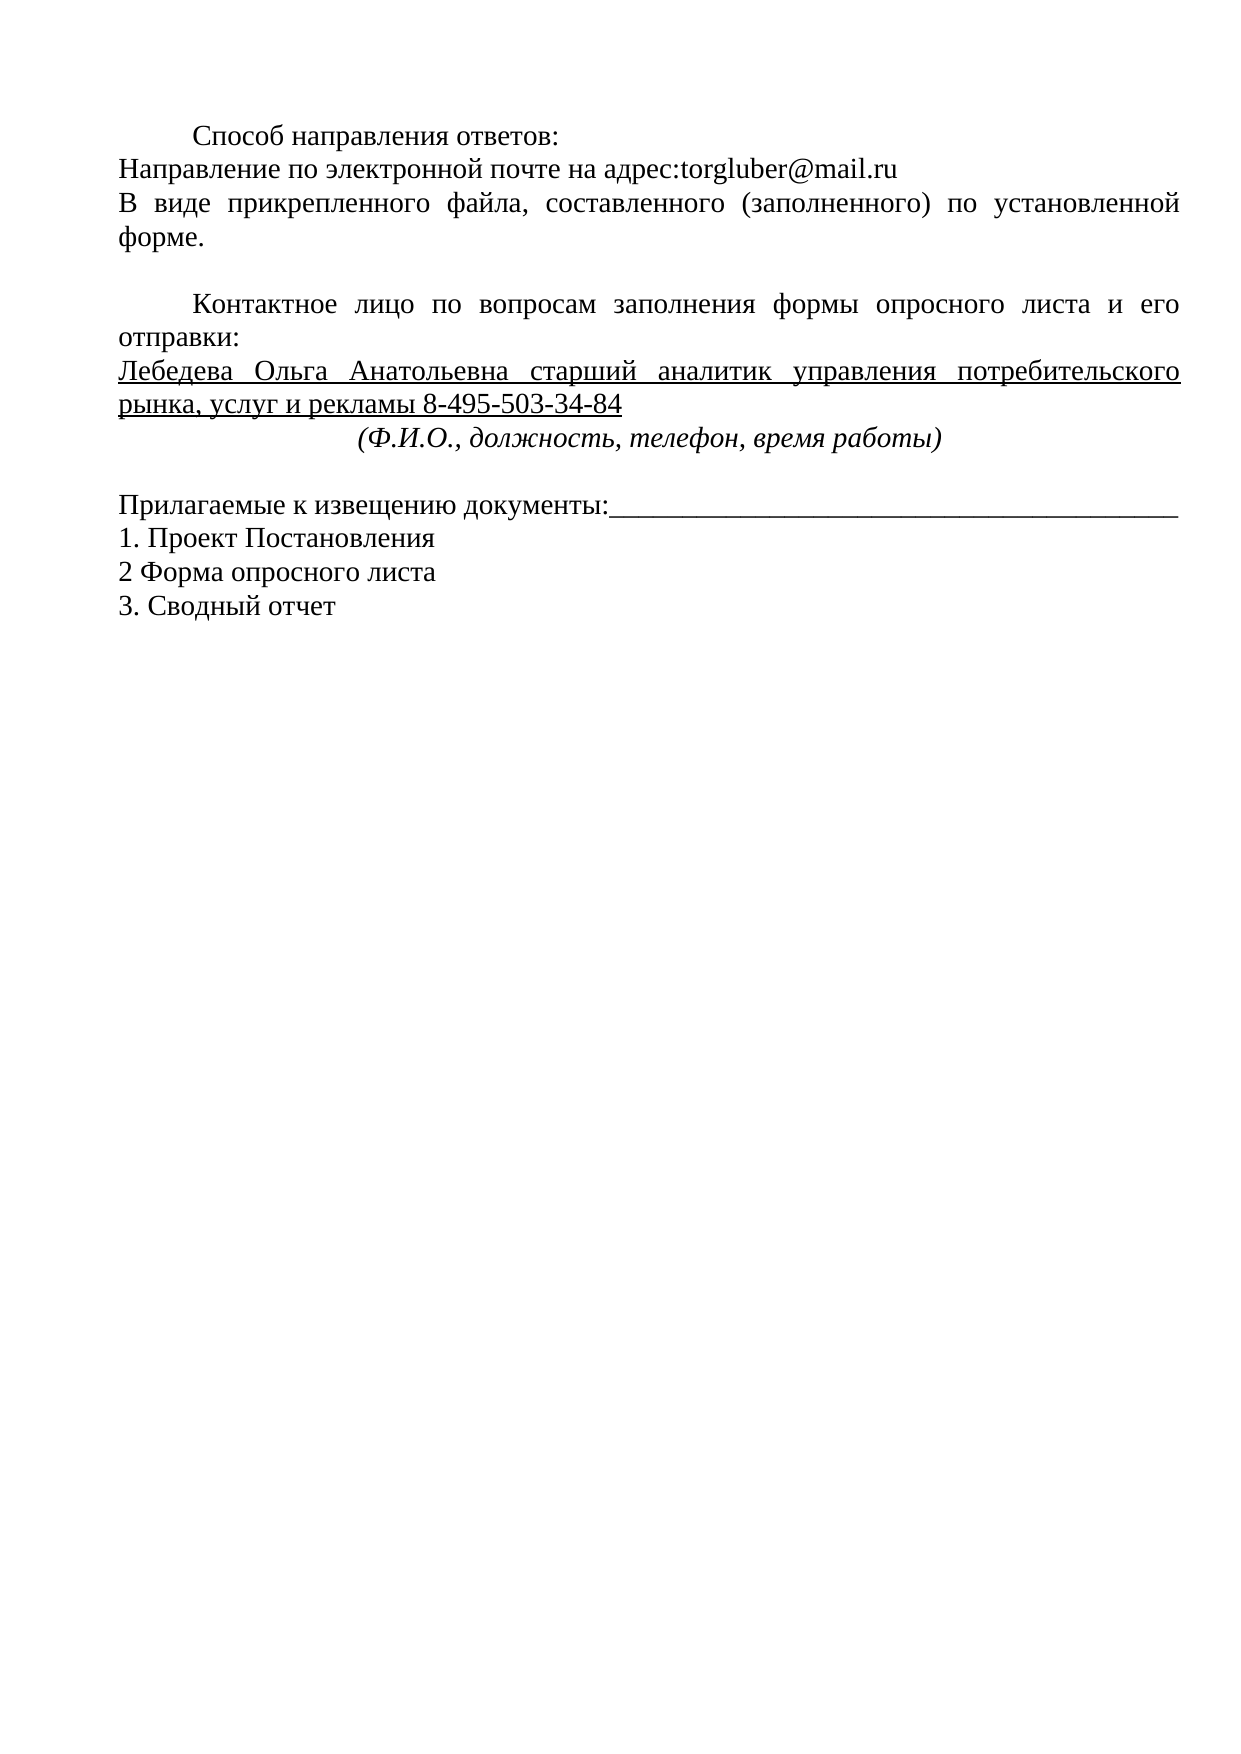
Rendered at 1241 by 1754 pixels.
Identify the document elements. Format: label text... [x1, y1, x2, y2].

text Способ направления ответов: [118, 118, 1181, 152]
text Прилагаемые к извещению документы:_______________________________________ [118, 487, 1181, 521]
text 2 Форма опросного листа [118, 554, 1181, 588]
text Лебедева Ольга Анатольевна старший аналитик управления потребительского рынка, услуг и рекламы 8-495-503-34-84 [118, 353, 1181, 382]
text 3. Сводный отчет [118, 588, 1181, 621]
text Лебедева Ольга Анатольевна старший аналитик управления потребительского рынка, услуг и рекламы 8-495-503-34-84 [118, 384, 1181, 420]
text Направление по электронной почте на адрес:torgluber@mail.ru [118, 152, 1181, 185]
text 1. Проект Постановления [118, 521, 1181, 554]
text В виде прикрепленного файла, составленного (заполненного) по установленной форме. [118, 185, 1181, 252]
text Контактное лицо по вопросам заполнения формы опросного листа и его отправки: [118, 286, 1181, 353]
text (Ф.И.О., должность, телефон, время работы) [118, 420, 1181, 453]
